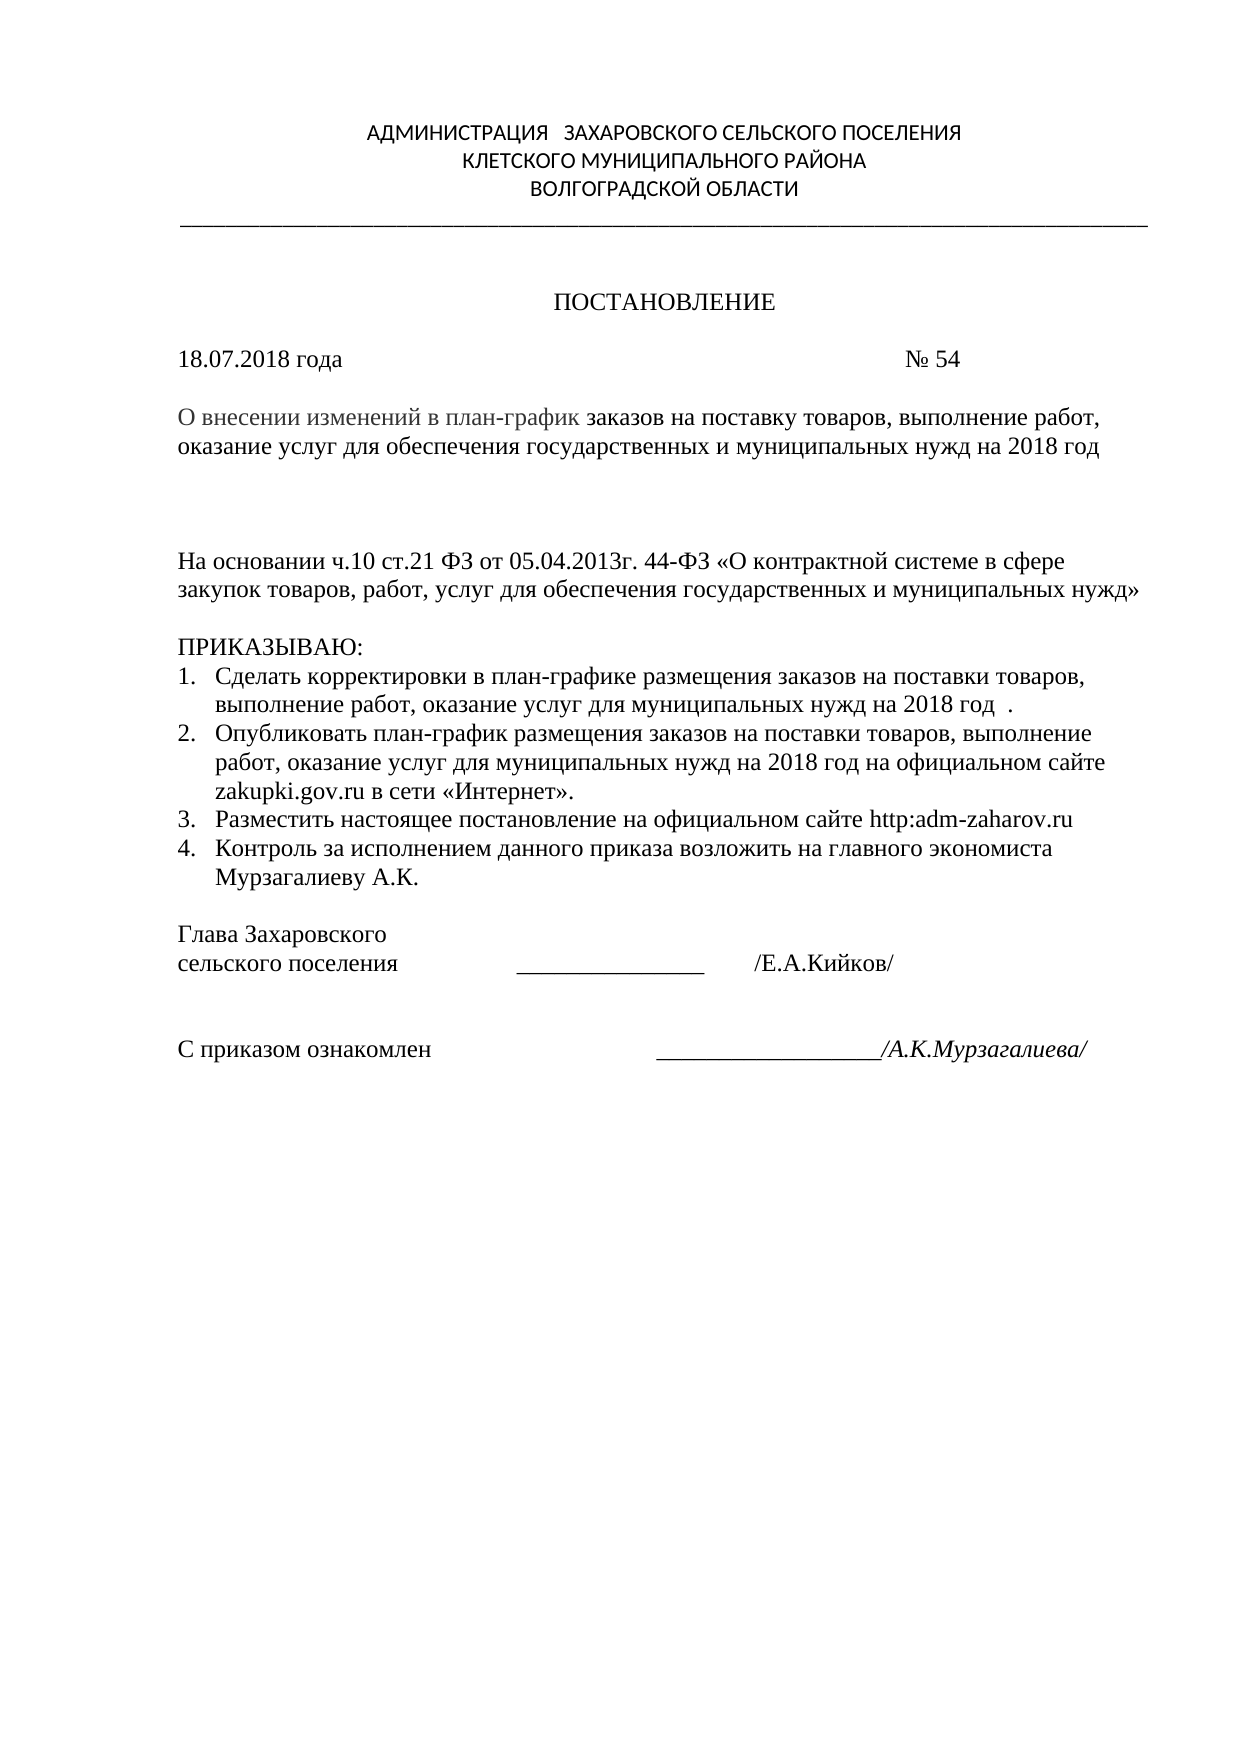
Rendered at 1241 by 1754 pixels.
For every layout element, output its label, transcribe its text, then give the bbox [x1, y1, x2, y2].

text О внесении изменений в план-график заказов на поставку товаров, выполнение работ, оказание услуг для обеспечения государственных и муниципальных нужд на 2018 год [177, 402, 1152, 459]
text ВОЛГОГРАДСКОЙ ОБЛАСТИ [177, 174, 1152, 202]
text АДМИНИСТРАЦИЯ ЗАХАРОВСКОГО СЕЛЬСКОГО ПОСЕЛЕНИЯ [177, 118, 1152, 146]
text КЛЕТСКОГО МУНИЦИПАЛЬНОГО РАЙОНА [177, 146, 1152, 174]
list Опубликовать план-график размещения заказов на поставки товаров, выполнение работ, оказание услуг для муниципальных нужд на 2018 год на официальном сайте zakupki.gov.ru в сети «Интернет». [177, 718, 1152, 804]
text _____________________________________________________________________________________ [177, 202, 1152, 230]
text На основании ч.10 ст.21 ФЗ от 05.04.2013г. 44-ФЗ «О контрактной системе в сфере закупок товаров, работ, услуг для обеспечения государственных и муниципальных нужд» [177, 546, 1152, 603]
text ПОСТАНОВЛЕНИЕ [177, 287, 1152, 316]
text Глава Захаровского [177, 919, 1152, 948]
list Сделать корректировки в план-графике размещения заказов на поставки товаров, выполнение работ, оказание услуг для муниципальных нужд на 2018 год . [177, 661, 1152, 718]
text ПРИКАЗЫВАЮ: [177, 632, 1152, 661]
list Контроль за исполнением данного приказа возложить на главного экономиста Мурзагалиеву А.К. [177, 833, 1152, 891]
text 18.07.2018 года № 54 [177, 344, 1152, 373]
text С приказом ознакомлен __________________/А.К.Мурзагалиева/ [177, 1034, 1152, 1063]
text сельского поселения _______________ /Е.А.Кийков/ [177, 948, 1152, 977]
list Разместить настоящее постановление на официальном сайте http:adm-zaharov.ru [177, 804, 1152, 833]
